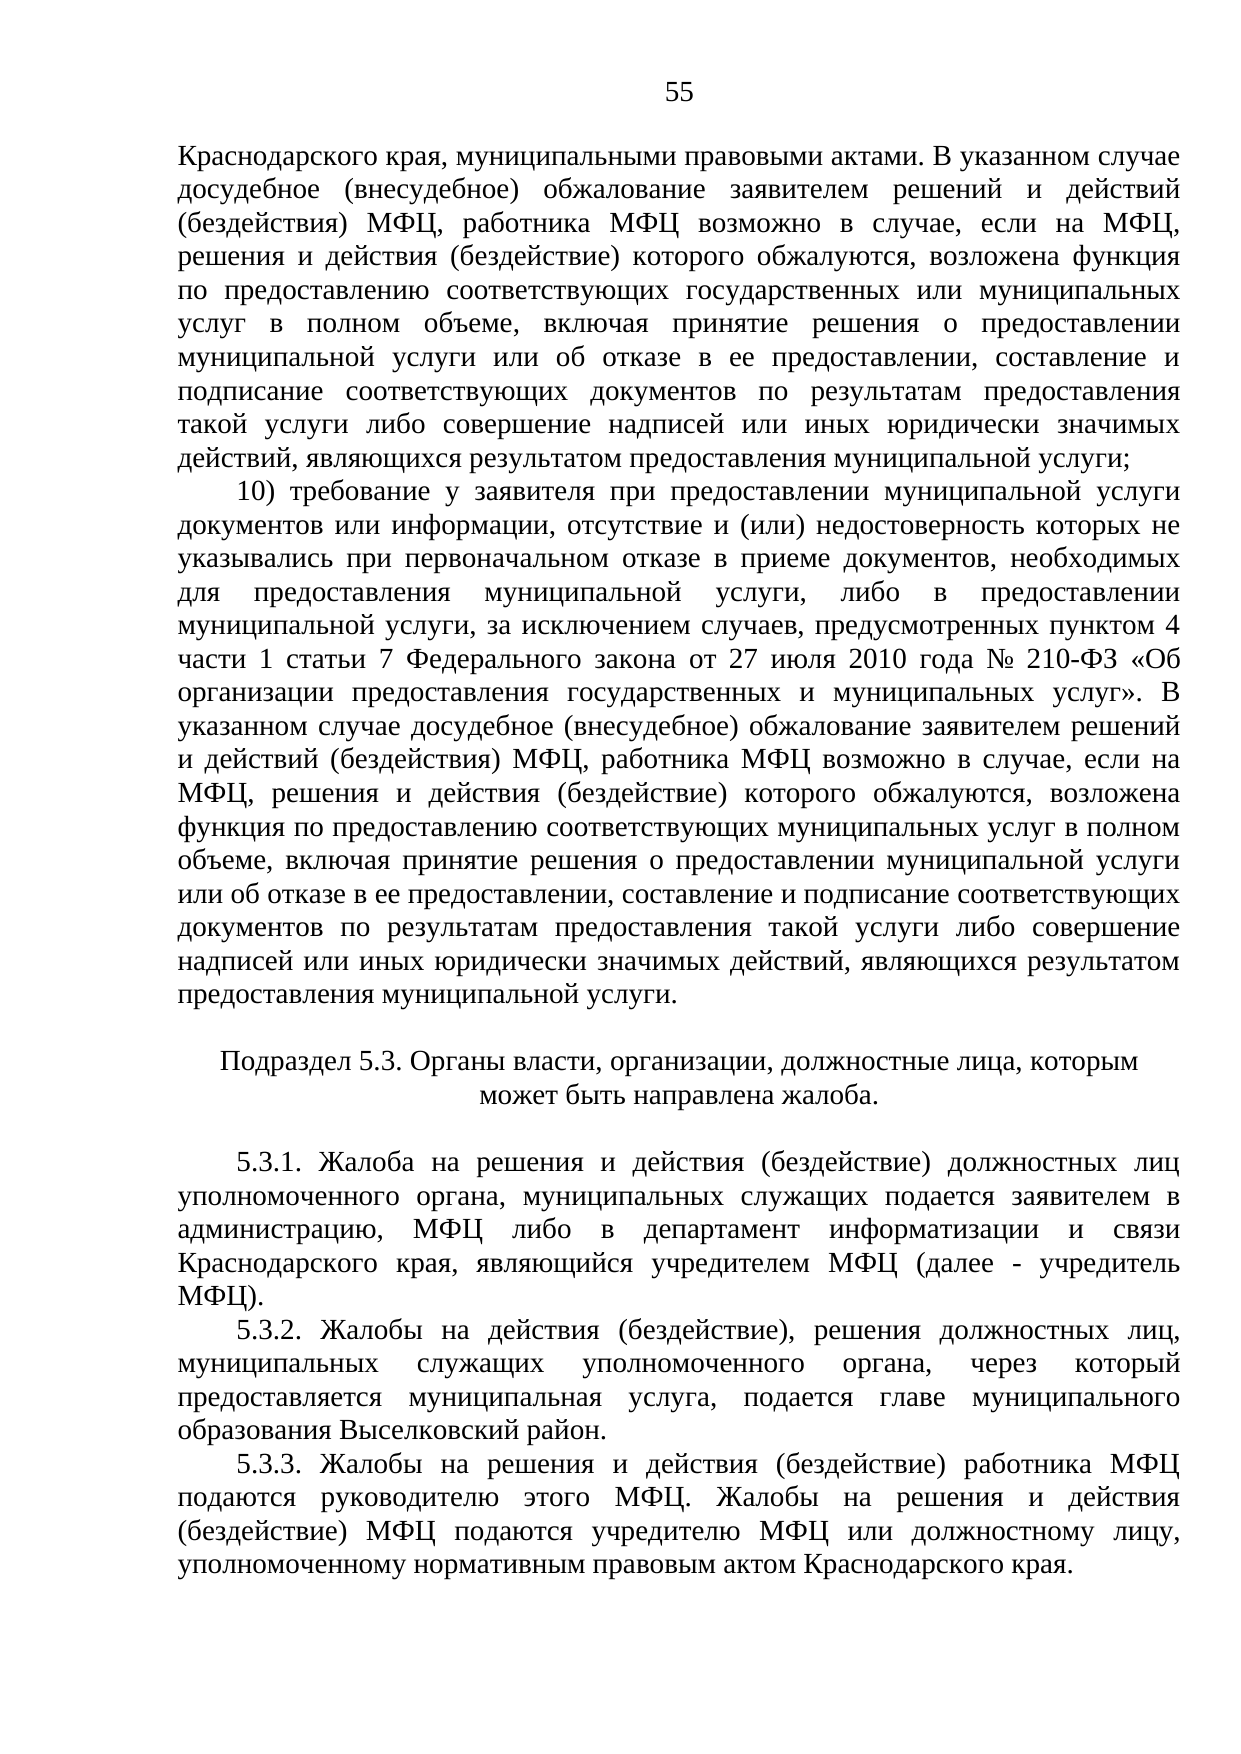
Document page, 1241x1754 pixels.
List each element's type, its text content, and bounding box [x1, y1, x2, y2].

text 10) требование у заявителя при предоставлении муниципальной услуги документов или информации, отсутствие и (или) недостоверность которых не указывались при первоначальном отказе в приеме документов, необходимых для предоставления муниципальной услуги, либо в предоставлении муниципальной услуги, за исключением случаев, предусмотренных пунктом 4 части 1 статьи 7 Федерального закона от 27 июля 2010 года № 210-ФЗ «Об организации предоставления государственных и муниципальных услуг». В указанном случае досудебное (внесудебное) обжалование заявителем решений и действий (бездействия) МФЦ, работника МФЦ возможно в случае, если на МФЦ, решения и действия (бездействие) которого обжалуются, возложена функция по предоставлению соответствующих муниципальных услуг в полном объеме, включая принятие решения о предоставлении муниципальной услуги или об отказе в ее предоставлении, составление и подписание соответствующих документов по результатам предоставления такой услуги либо совершение надписей или иных юридически значимых действий, являющихся результатом предоставления муниципальной услуги. [177, 473, 1181, 1010]
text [177, 138, 1181, 473]
text Подраздел 5.3. Органы власти, организации, должностные лица, которым может быть направлена жалоба. [177, 1043, 1181, 1111]
text 5.3.1. Жалоба на решения и действия (бездействие) должностных лиц уполномоченного органа, муниципальных служащих подается заявителем в администрацию, МФЦ либо в департамент информатизации и связи Краснодарского края, являющийся учредителем МФЦ (далее - учредитель МФЦ). [177, 1144, 1181, 1312]
text 5.3.3. Жалобы на решения и действия (бездействие) работника МФЦ подаются руководителю этого МФЦ. Жалобы на решения и действия (бездействие) МФЦ подаются учредителю МФЦ или должностному лицу, уполномоченному нормативным правовым актом Краснодарского края. [177, 1446, 1181, 1580]
text 5.3.2. Жалобы на действия (бездействие), решения должностных лиц, муниципальных служащих уполномоченного органа, через который предоставляется муниципальная услуга, подается главе муниципального образования Выселковский район. [177, 1312, 1181, 1446]
